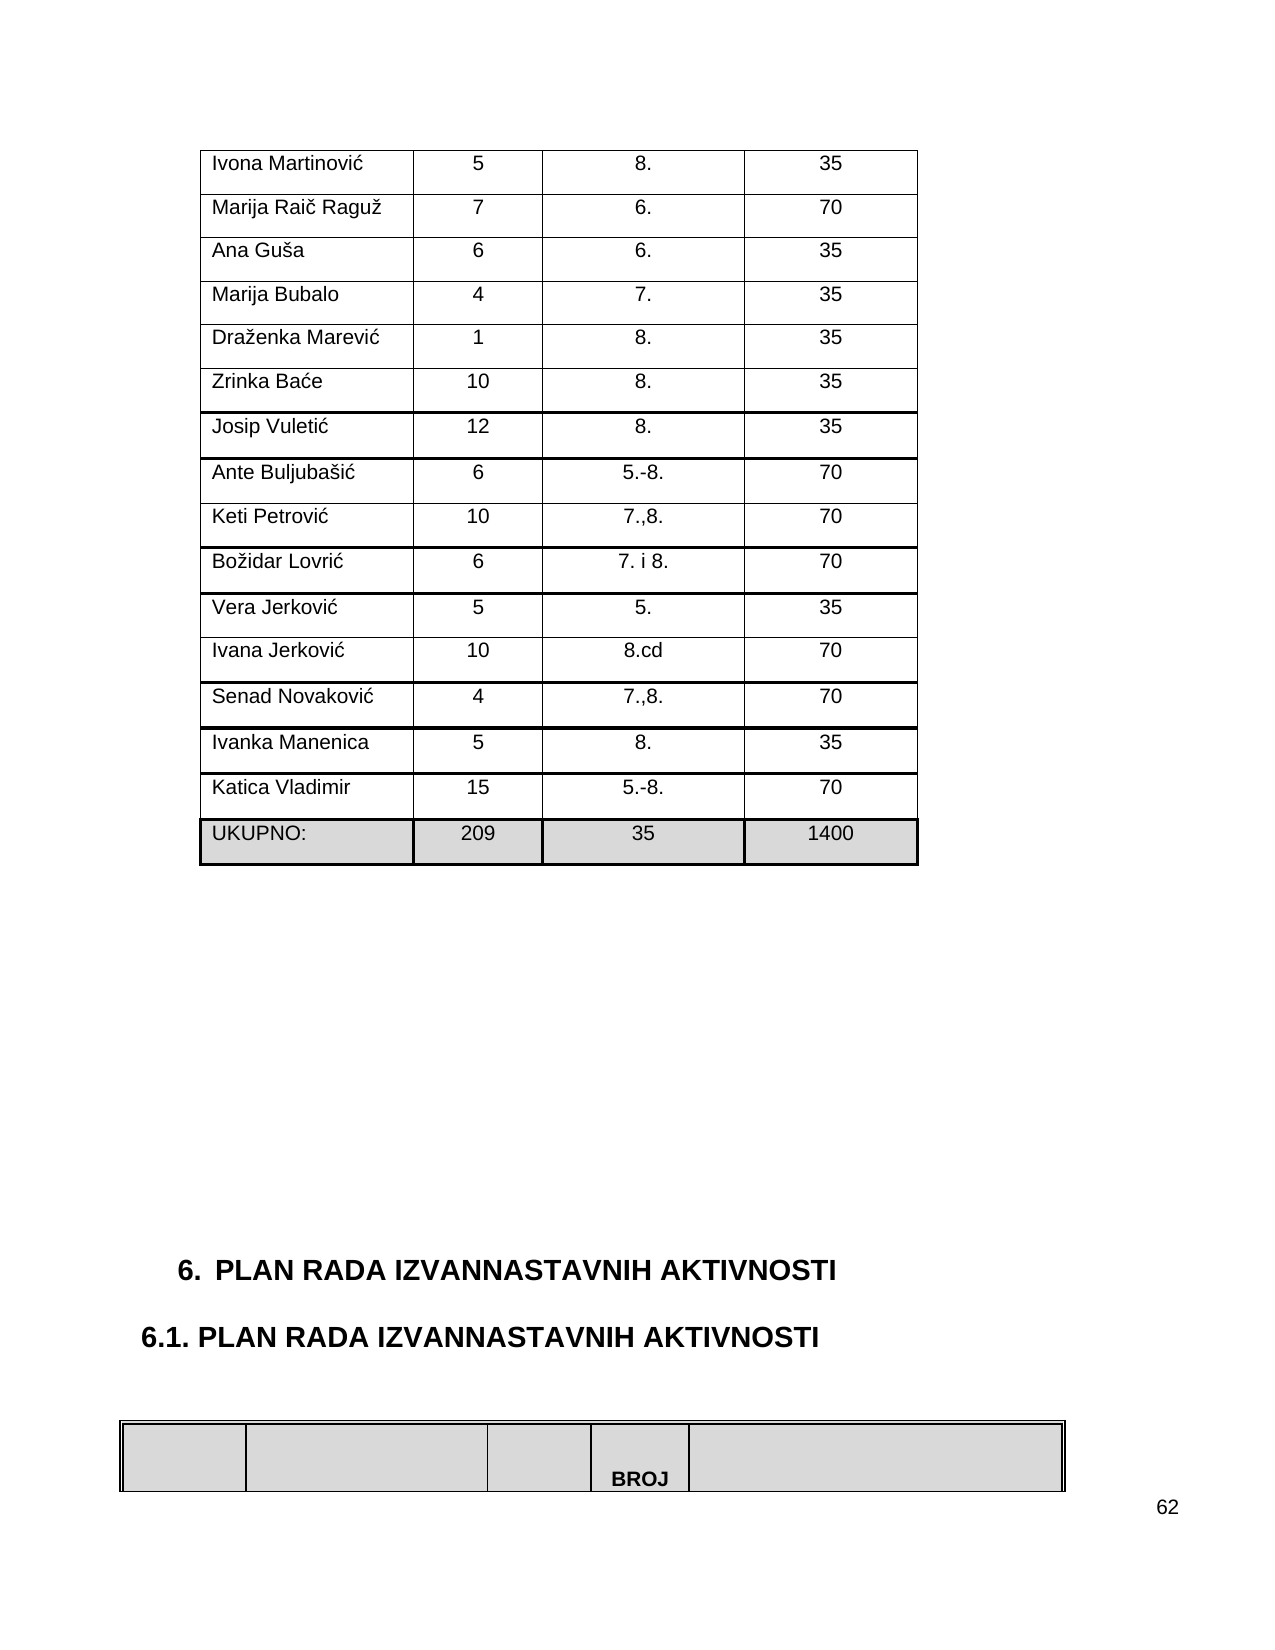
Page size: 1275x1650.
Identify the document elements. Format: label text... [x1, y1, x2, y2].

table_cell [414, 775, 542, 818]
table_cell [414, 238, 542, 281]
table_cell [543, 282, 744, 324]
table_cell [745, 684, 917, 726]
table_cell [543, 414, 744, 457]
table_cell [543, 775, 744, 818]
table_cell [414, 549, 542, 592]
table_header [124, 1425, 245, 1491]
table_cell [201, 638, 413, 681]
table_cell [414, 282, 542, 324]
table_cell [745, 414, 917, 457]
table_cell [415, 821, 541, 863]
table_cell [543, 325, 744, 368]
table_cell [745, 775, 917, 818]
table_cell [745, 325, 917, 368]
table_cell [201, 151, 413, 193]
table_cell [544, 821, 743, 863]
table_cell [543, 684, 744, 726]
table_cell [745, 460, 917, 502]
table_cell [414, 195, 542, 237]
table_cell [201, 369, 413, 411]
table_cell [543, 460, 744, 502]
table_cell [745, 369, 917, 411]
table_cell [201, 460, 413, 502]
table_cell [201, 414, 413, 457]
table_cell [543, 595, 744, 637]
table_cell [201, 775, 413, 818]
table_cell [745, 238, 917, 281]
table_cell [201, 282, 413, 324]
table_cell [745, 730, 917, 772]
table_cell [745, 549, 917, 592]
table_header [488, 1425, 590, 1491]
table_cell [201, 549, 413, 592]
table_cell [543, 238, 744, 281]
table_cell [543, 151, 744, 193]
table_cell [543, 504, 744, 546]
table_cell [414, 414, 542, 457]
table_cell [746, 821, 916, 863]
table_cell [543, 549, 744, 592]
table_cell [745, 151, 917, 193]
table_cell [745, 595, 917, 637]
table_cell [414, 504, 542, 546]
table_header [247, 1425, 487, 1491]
list PLAN RADA IZVANNASTAVNIH AKTIVNOSTI [177, 1253, 1179, 1286]
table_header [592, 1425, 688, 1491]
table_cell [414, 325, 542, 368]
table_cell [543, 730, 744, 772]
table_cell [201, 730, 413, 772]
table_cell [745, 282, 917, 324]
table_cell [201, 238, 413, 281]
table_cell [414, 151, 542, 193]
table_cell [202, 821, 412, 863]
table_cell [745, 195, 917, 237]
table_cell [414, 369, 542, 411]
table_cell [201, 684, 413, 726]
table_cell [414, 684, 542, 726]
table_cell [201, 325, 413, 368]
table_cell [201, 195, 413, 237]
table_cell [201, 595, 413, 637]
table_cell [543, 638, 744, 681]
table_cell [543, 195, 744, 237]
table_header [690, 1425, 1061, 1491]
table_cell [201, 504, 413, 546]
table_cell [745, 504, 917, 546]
text 6.1. PLAN RADA IZVANNASTAVNIH AKTIVNOSTI [133, 1320, 1179, 1353]
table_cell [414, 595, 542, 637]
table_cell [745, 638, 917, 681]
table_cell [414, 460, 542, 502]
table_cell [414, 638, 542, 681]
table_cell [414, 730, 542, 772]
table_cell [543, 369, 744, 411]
